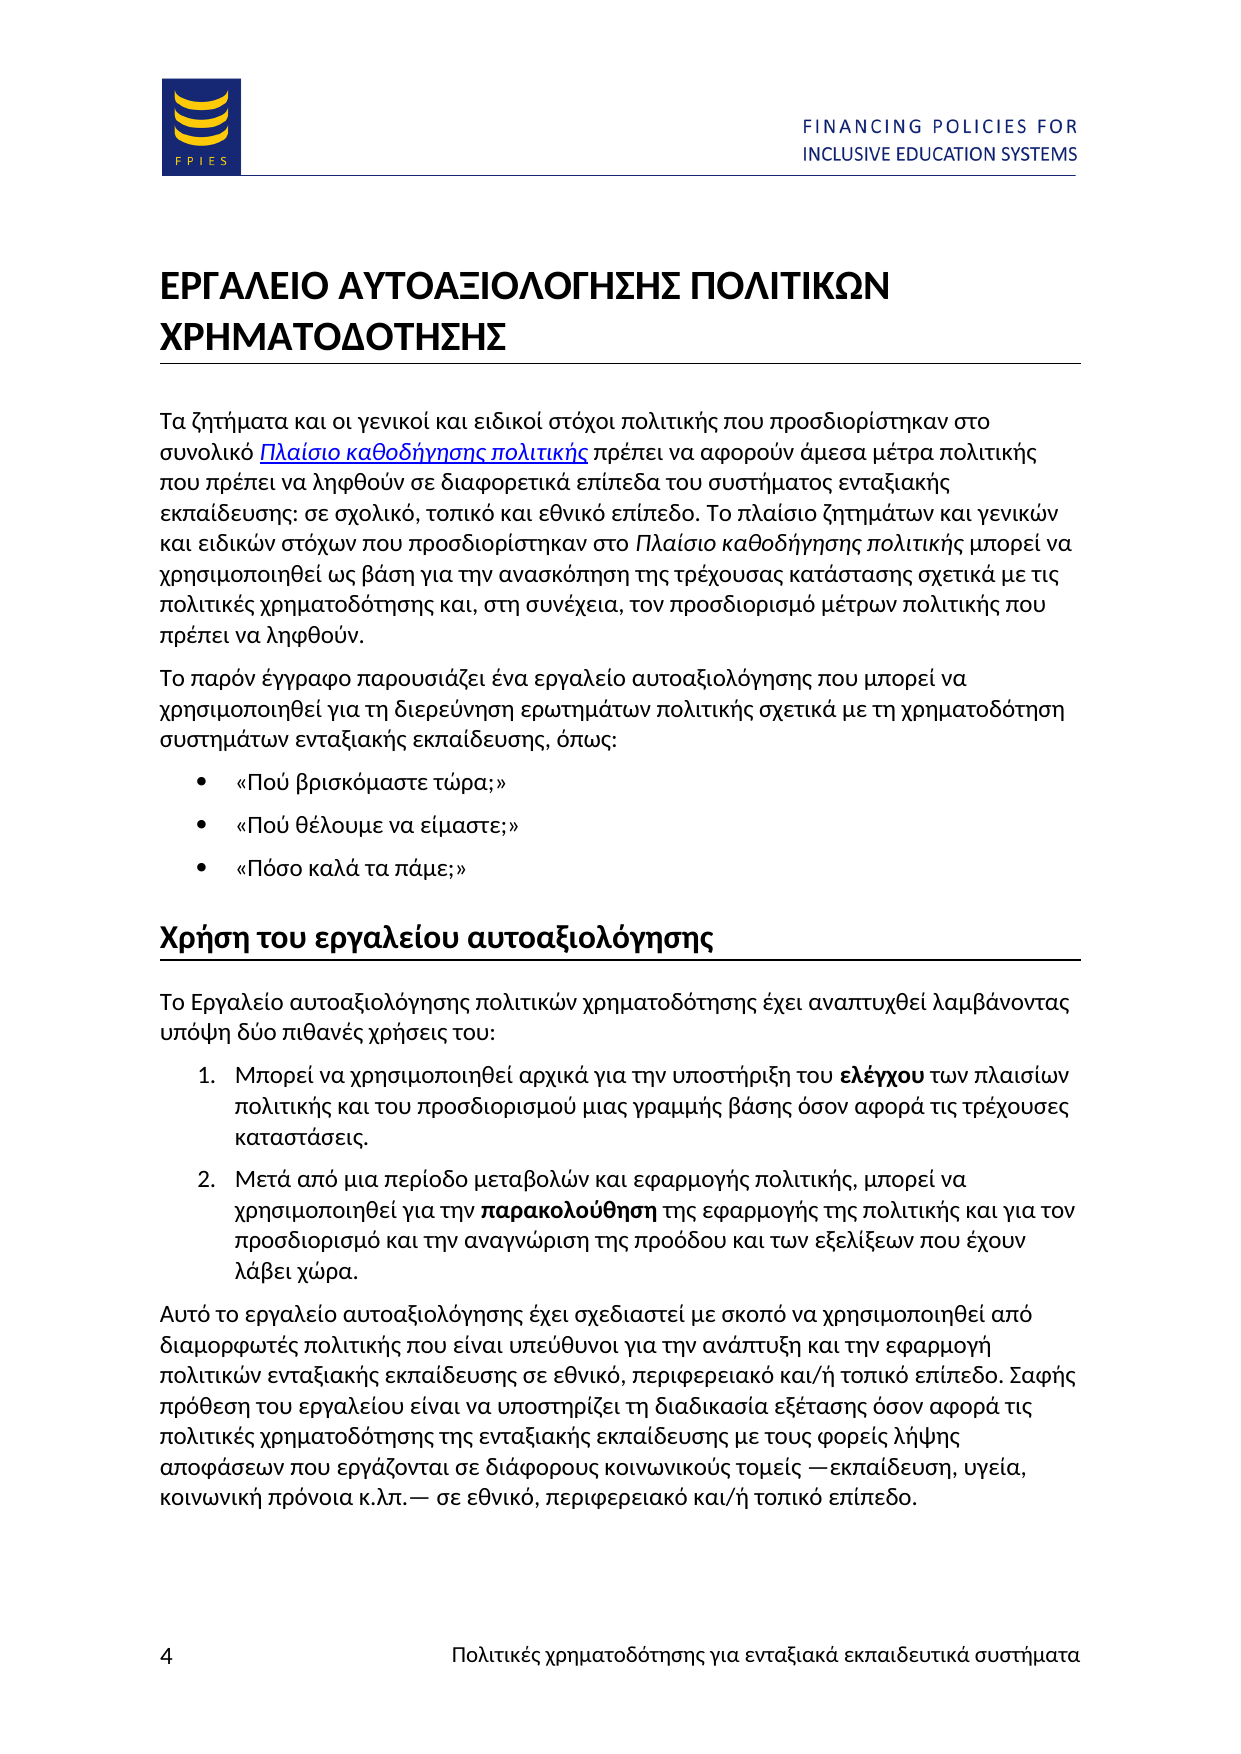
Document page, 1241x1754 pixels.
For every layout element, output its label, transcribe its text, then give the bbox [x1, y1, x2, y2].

list «Πού βρισκόμαστε τώρα;» [197, 766, 1081, 797]
subtitle Εργαλείο αυτοαξιολόγησης πολιτικών χρηματοδότησης [159, 259, 1081, 364]
text Τα ζητήματα και οι γενικοί και ειδικοί στόχοι πολιτικής που προσδιορίστηκαν στο συνολικό Πλαίσιο καθοδήγησης πολιτικής πρέπει να αφορούν άμεσα μέτρα πολιτικής που πρέπει να ληφθούν σε διαφορετικά επίπεδα του συστήματος ενταξιακής εκπαίδευσης: σε σχολικό, τοπικό και εθνικό επίπεδο. Το πλαίσιο ζητημάτων και γενικών και ειδικών στόχων που προσδιορίστηκαν στο Πλαίσιο καθοδήγησης πολιτικής μπορεί να χρησιμοποιηθεί ως βάση για την ανασκόπηση της τρέχουσας κατάστασης σχετικά με τις πολιτικές χρηματοδότησης και, στη συνέχεια, τον προσδιορισμό μέτρων πολιτικής που πρέπει να ληφθούν. [159, 406, 1081, 650]
list Μπορεί να χρησιμοποιηθεί αρχικά για την υποστήριξη του ελέγχου των πλαισίων πολιτικής και του προσδιορισμού μιας γραμμής βάσης όσον αφορά τις τρέχουσες καταστάσεις. [197, 1059, 1081, 1151]
text Το παρόν έγγραφο παρουσιάζει ένα εργαλείο αυτοαξιολόγησης που μπορεί να χρησιμοποιηθεί για τη διερεύνηση ερωτημάτων πολιτικής σχετικά με τη χρηματοδότηση συστημάτων ενταξιακής εκπαίδευσης, όπως: [159, 662, 1081, 754]
text Αυτό το εργαλείο αυτοαξιολόγησης έχει σχεδιαστεί με σκοπό να χρησιμοποιηθεί από διαμορφωτές πολιτικής που είναι υπεύθυνοι για την ανάπτυξη και την εφαρμογή πολιτικών ενταξιακής εκπαίδευσης σε εθνικό, περιφερειακό και/ή τοπικό επίπεδο. Σαφής πρόθεση του εργαλείου είναι να υποστηρίζει τη διαδικασία εξέτασης όσον αφορά τις πολιτικές χρηματοδότησης της ενταξιακής εκπαίδευσης με τους φορείς λήψης αποφάσεων που εργάζονται σε διάφορους κοινωνικούς τομείς —εκπαίδευση, υγεία, κοινωνική πρόνοια κ.λπ.— σε εθνικό, περιφερειακό και/ή τοπικό επίπεδο. [159, 1298, 1081, 1512]
text Το Εργαλείο αυτοαξιολόγησης πολιτικών χρηματοδότησης έχει αναπτυχθεί λαμβάνοντας υπόψη δύο πιθανές χρήσεις του: [159, 986, 1081, 1047]
list «Πού θέλουμε να είμαστε;» [197, 809, 1081, 840]
list Μετά από μια περίοδο μεταβολών και εφαρμογής πολιτικής, μπορεί να χρησιμοποιηθεί για την παρακολούθηση της εφαρμογής της πολιτικής και για τον προσδιορισμό και την αναγνώριση της προόδου και των εξελίξεων που έχουν λάβει χώρα. [197, 1164, 1081, 1286]
picture [159, 73, 1080, 189]
subtitle Χρήση του εργαλείου αυτοαξιολόγησης [159, 916, 1081, 961]
list «Πόσο καλά τα πάμε;» [197, 852, 1081, 883]
